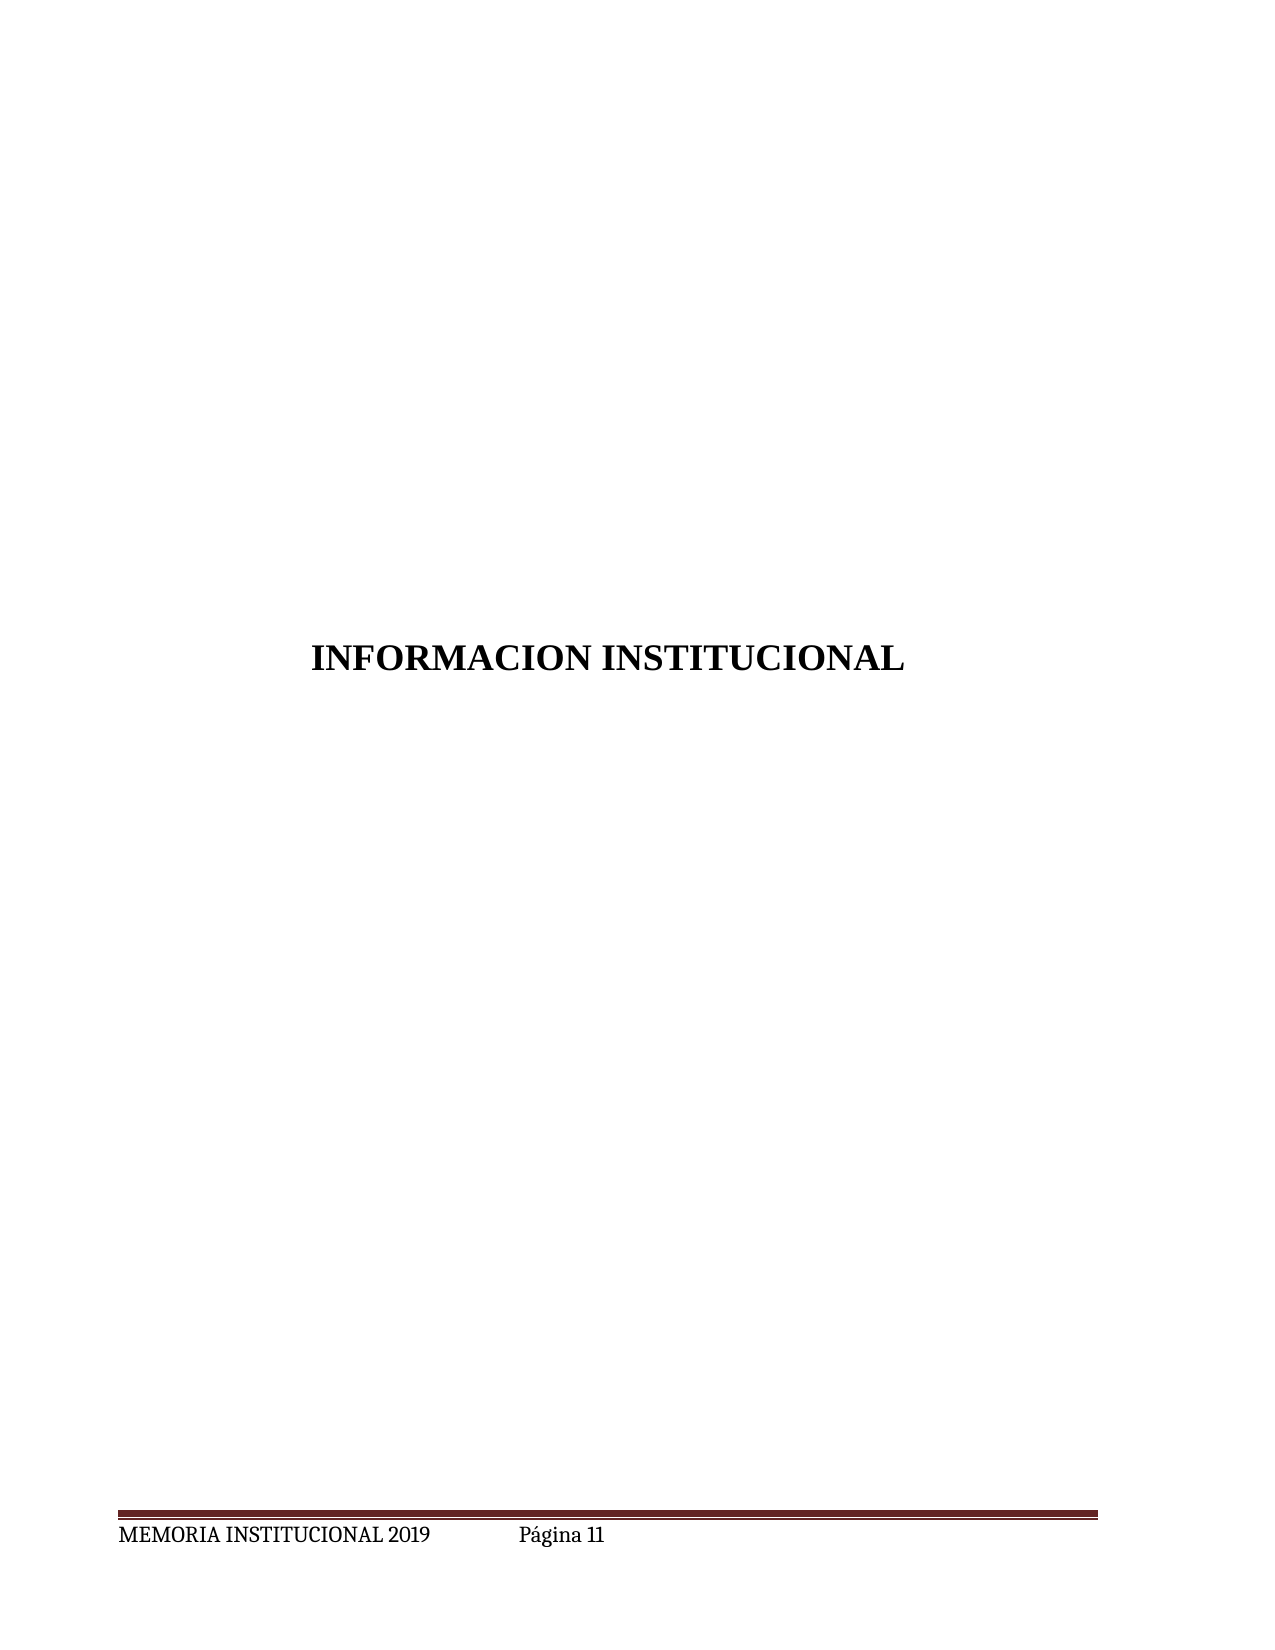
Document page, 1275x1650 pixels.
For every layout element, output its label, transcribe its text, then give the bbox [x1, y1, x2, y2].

text INFORMACION INSTITUCIONAL [118, 636, 1098, 679]
